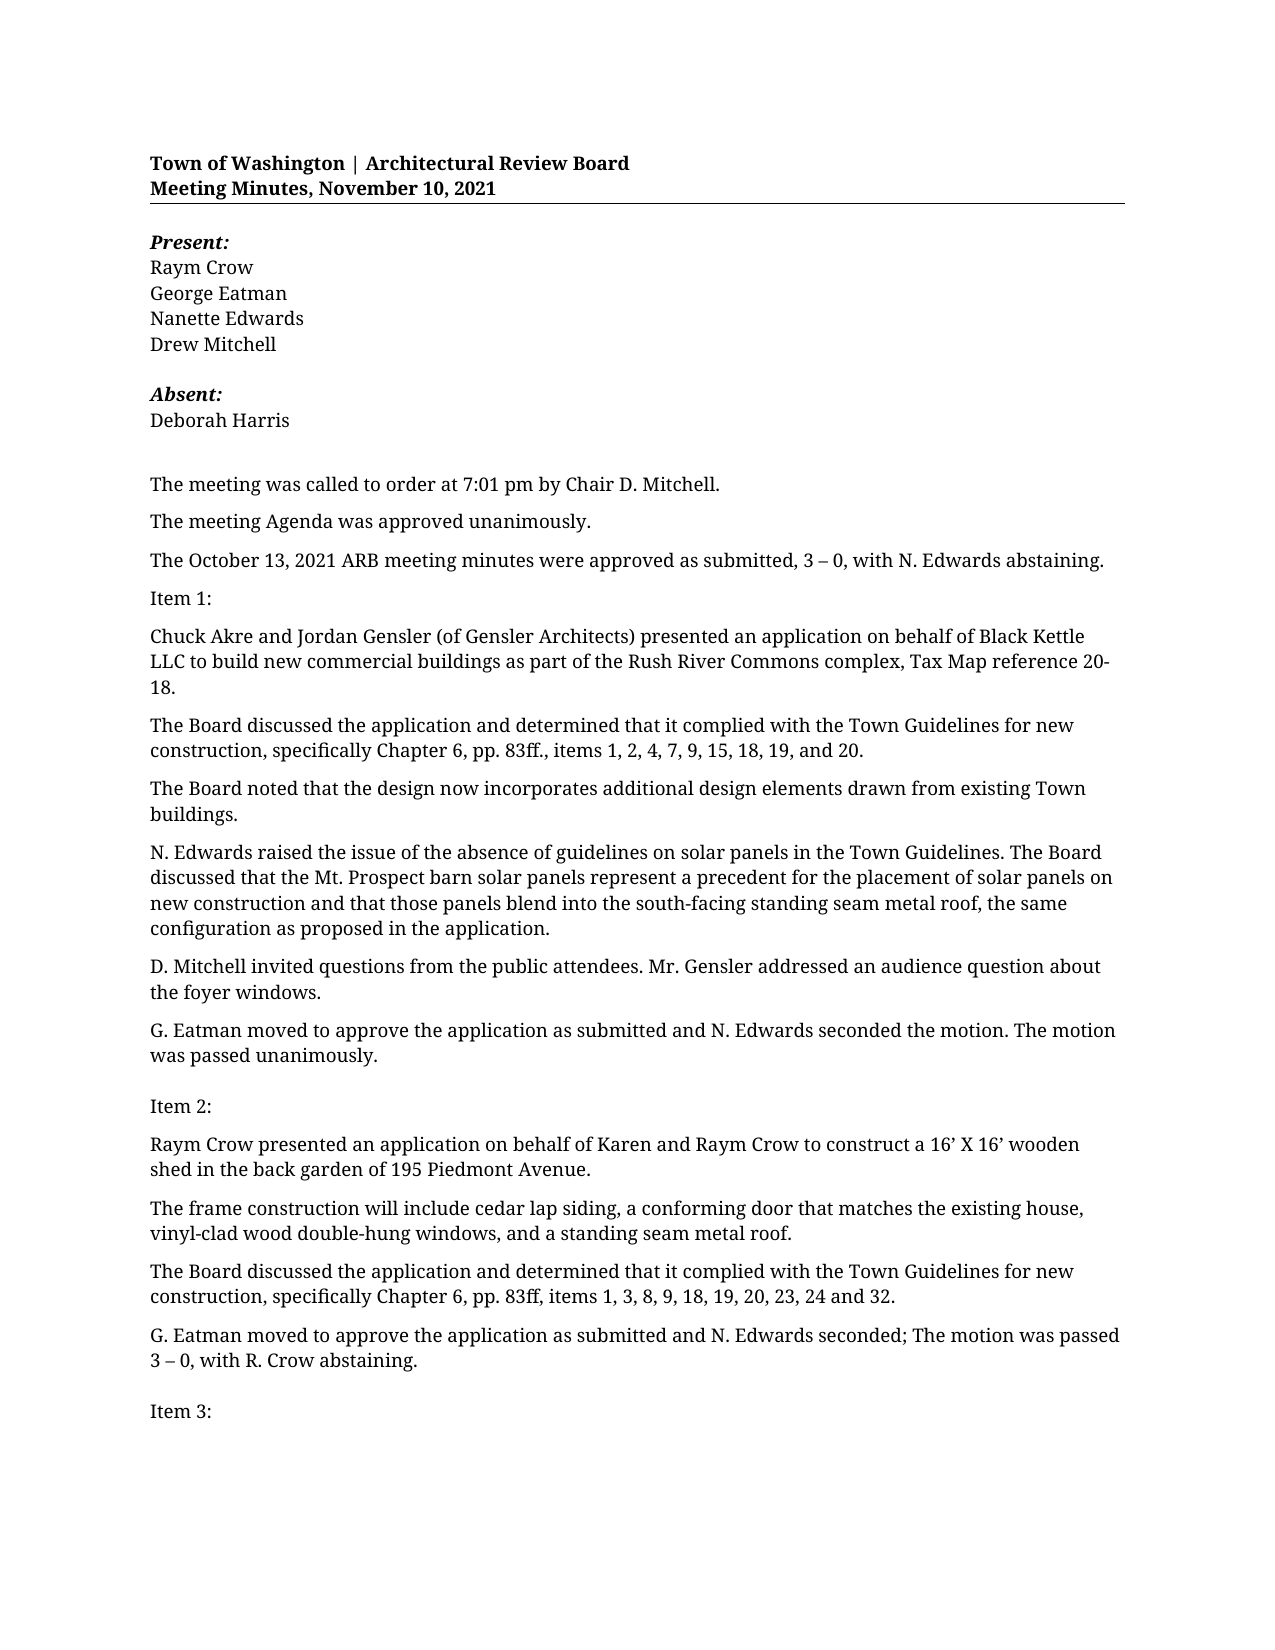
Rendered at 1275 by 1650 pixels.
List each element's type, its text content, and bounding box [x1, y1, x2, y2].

text Absent: [150, 382, 1125, 407]
text Town of Washington | Architectural Review Board [150, 150, 1125, 176]
text Item 3: [150, 1398, 1125, 1423]
text The meeting Agenda was approved unanimously. [150, 509, 1125, 534]
text Item 2: [150, 1093, 1125, 1119]
text The Board noted that the design now incorporates additional design elements drawn from existing Town buildings. [150, 776, 1125, 827]
text Nanette Edwards [150, 306, 1125, 331]
text Chuck Akre and Jordan Gensler (of Gensler Architects) presented an application on behalf of Black Kettle LLC to build new commercial buildings as part of the Rush River Commons complex, Tax Map reference 20-18. [150, 623, 1125, 699]
text Meeting Minutes, November 10, 2021 [150, 176, 1125, 203]
text Item 1: [150, 585, 1125, 610]
text The frame construction will include cedar lap siding, a conforming door that matches the existing house, vinyl-clad wood double-hung windows, and a standing seam metal roof. [150, 1195, 1125, 1246]
text Drew Mitchell [150, 331, 1125, 357]
text Raym Crow presented an application on behalf of Karen and Raym Crow to construct a 16’ X 16’ wooden shed in the back garden of 195 Piedmont Avenue. [150, 1131, 1125, 1182]
text N. Edwards raised the issue of the absence of guidelines on solar panels in the Town Guidelines. The Board discussed that the Mt. Prospect barn solar panels represent a precedent for the placement of solar panels on new construction and that those panels blend into the south-facing standing seam metal roof, the same configuration as proposed in the application. [150, 839, 1125, 941]
text Raym Crow [150, 255, 1125, 280]
text The Board discussed the application and determined that it complied with the Town Guidelines for new construction, specifically Chapter 6, pp. 83ff., items 1, 2, 4, 7, 9, 15, 18, 19, and 20. [150, 712, 1125, 763]
text G. Eatman moved to approve the application as submitted and N. Edwards seconded the motion. The motion was passed unanimously. [150, 1017, 1125, 1068]
text D. Mitchell invited questions from the public attendees. Mr. Gensler addressed an audience question about the foyer windows. [150, 954, 1125, 1005]
text The meeting was called to order at 7:01 pm by Chair D. Mitchell. [150, 471, 1125, 496]
text George Eatman [150, 280, 1125, 306]
text Deborah Harris [150, 407, 1125, 433]
text G. Eatman moved to approve the application as submitted and N. Edwards seconded; The motion was passed 3 – 0, with R. Crow abstaining. [150, 1322, 1125, 1373]
text The Board discussed the application and determined that it complied with the Town Guidelines for new construction, specifically Chapter 6, pp. 83ff, items 1, 3, 8, 9, 18, 19, 20, 23, 24 and 32. [150, 1258, 1125, 1309]
text Present: [150, 229, 1125, 255]
text The October 13, 2021 ARB meeting minutes were approved as submitted, 3 – 0, with N. Edwards abstaining. [150, 547, 1125, 572]
